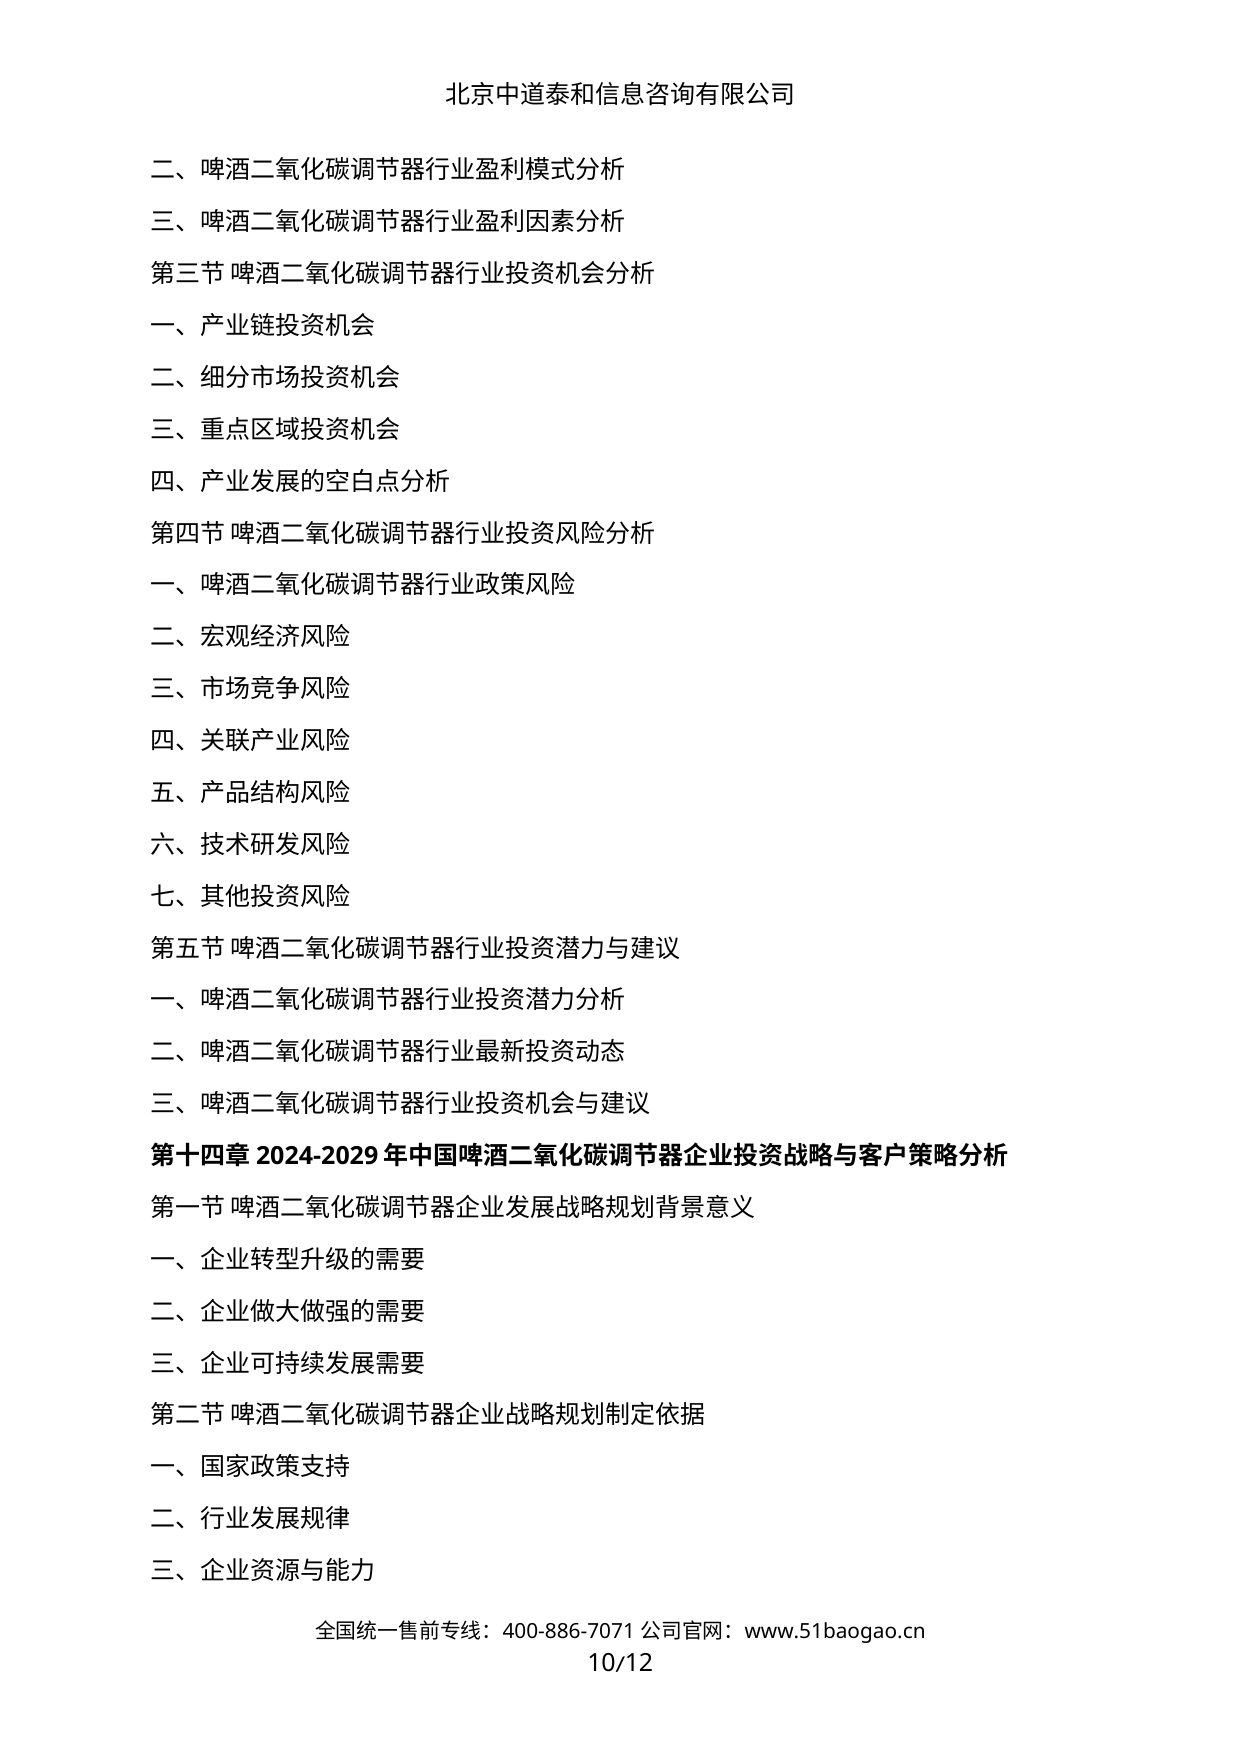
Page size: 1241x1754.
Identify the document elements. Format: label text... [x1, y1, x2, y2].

text 第十四章 2024-2029年中国啤酒二氧化碳调节器企业投资战略与客户策略分析 [150, 1136, 1090, 1172]
text 二、宏观经济风险 [150, 617, 1090, 653]
text 二、企业做大做强的需要 [150, 1291, 1090, 1327]
text 七、其他投资风险 [150, 876, 1090, 912]
text 四、关联产业风险 [150, 721, 1090, 757]
text 四、产业发展的空白点分析 [150, 461, 1090, 497]
text 一、啤酒二氧化碳调节器行业政策风险 [150, 565, 1090, 601]
text 二、细分市场投资机会 [150, 357, 1090, 394]
text 三、重点区域投资机会 [150, 409, 1090, 446]
text 第三节 啤酒二氧化碳调节器行业投资机会分析 [150, 254, 1090, 290]
text 二、行业发展规律 [150, 1499, 1090, 1535]
text 三、企业可持续发展需要 [150, 1343, 1090, 1379]
text 二、啤酒二氧化碳调节器行业盈利模式分析 [150, 150, 1090, 186]
text 第五节 啤酒二氧化碳调节器行业投资潜力与建议 [150, 928, 1090, 964]
text 第一节 啤酒二氧化碳调节器企业发展战略规划背景意义 [150, 1187, 1090, 1224]
text 一、国家政策支持 [150, 1447, 1090, 1483]
text 六、技术研发风险 [150, 824, 1090, 861]
text 一、企业转型升级的需要 [150, 1239, 1090, 1276]
text 三、啤酒二氧化碳调节器行业投资机会与建议 [150, 1084, 1090, 1120]
text 二、啤酒二氧化碳调节器行业最新投资动态 [150, 1032, 1090, 1068]
text 三、企业资源与能力 [150, 1551, 1090, 1587]
text 三、市场竞争风险 [150, 669, 1090, 705]
text 第四节 啤酒二氧化碳调节器行业投资风险分析 [150, 513, 1090, 549]
text 第二节 啤酒二氧化碳调节器企业战略规划制定依据 [150, 1395, 1090, 1431]
text 一、啤酒二氧化碳调节器行业投资潜力分析 [150, 980, 1090, 1016]
text 五、产品结构风险 [150, 772, 1090, 809]
text 三、啤酒二氧化碳调节器行业盈利因素分析 [150, 202, 1090, 238]
text 一、产业链投资机会 [150, 306, 1090, 342]
